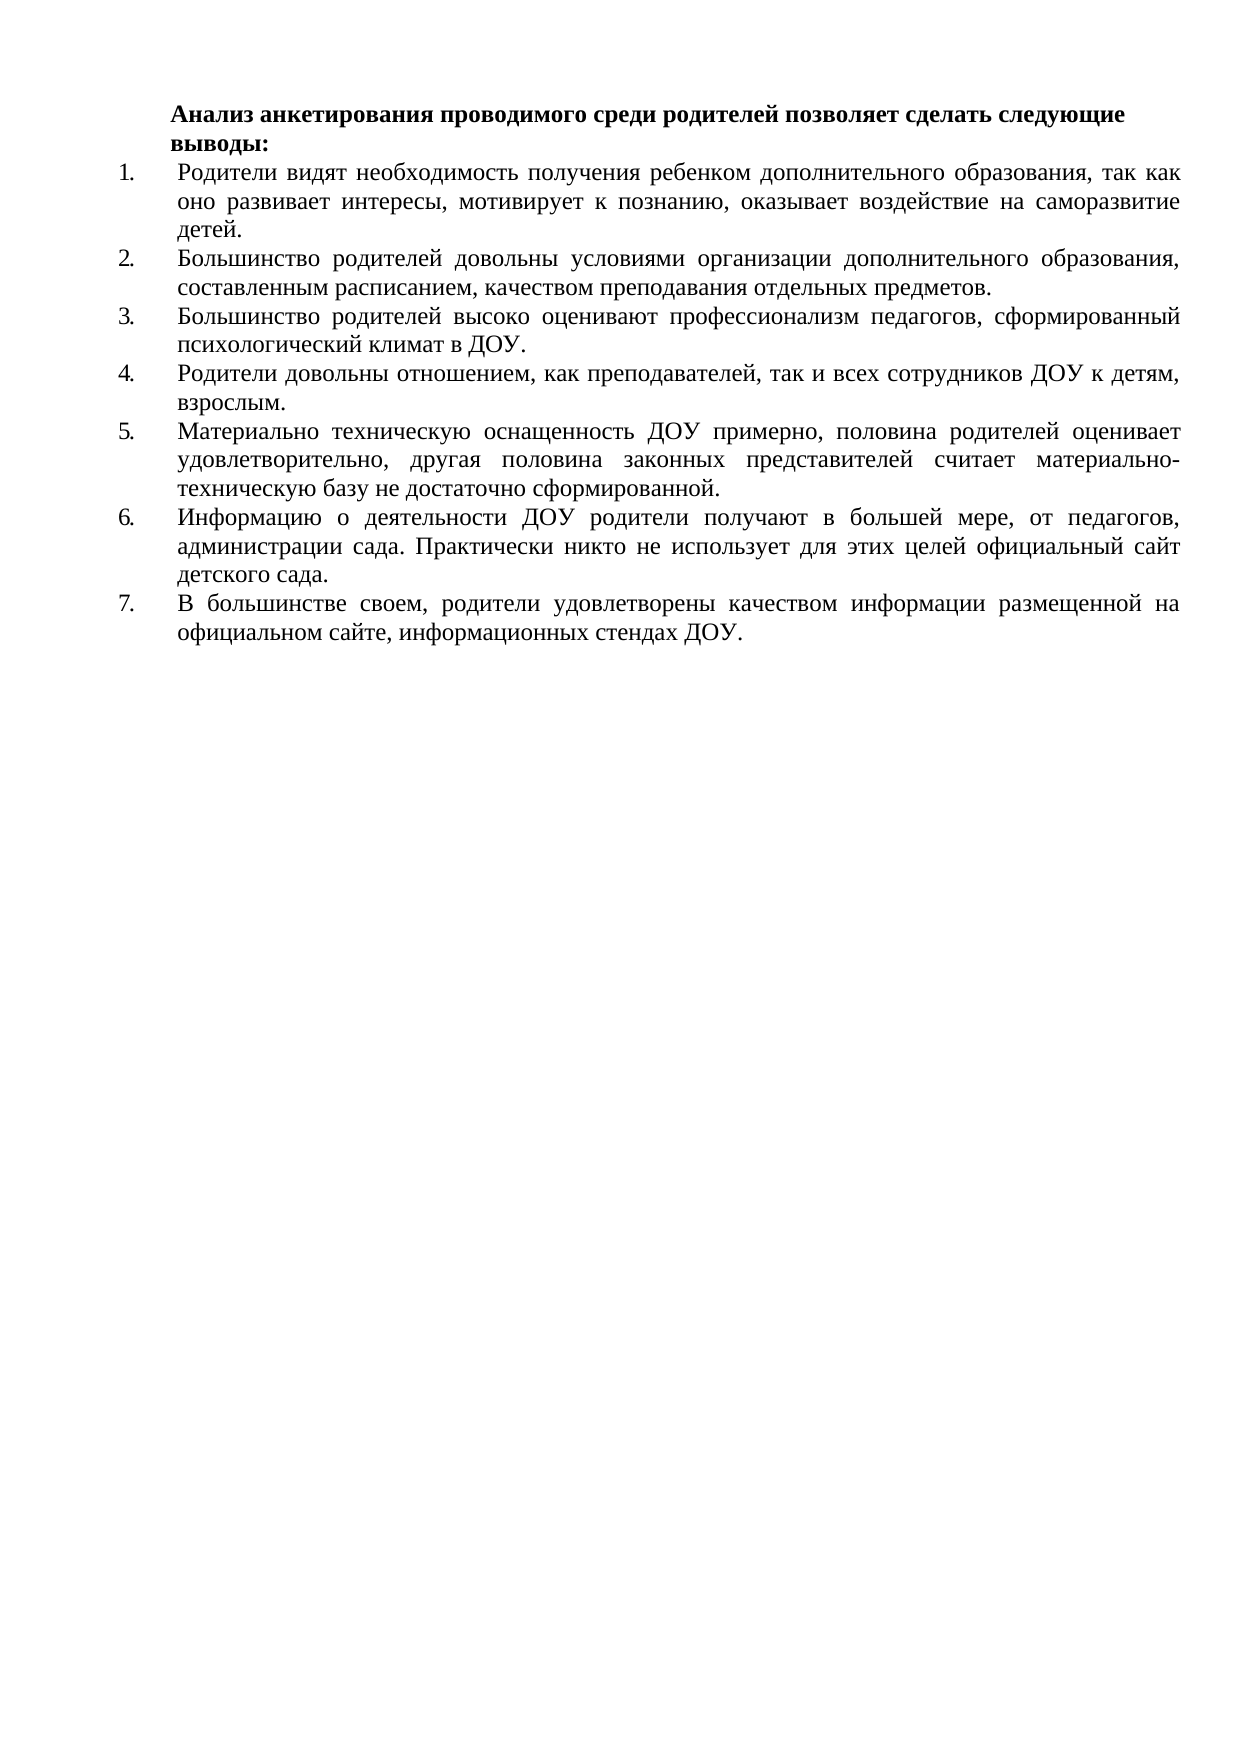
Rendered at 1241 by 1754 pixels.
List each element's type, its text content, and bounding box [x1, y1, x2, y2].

list Большинство родителей высоко оценивают профессионализм педагогов, сформированный психологический климат в ДОУ. [118, 301, 1182, 358]
list В большинстве своем, родители удовлетворены качеством информации размещенной на официальном сайте, информационных стендах ДОУ. [118, 588, 1181, 646]
list Материально техническую оснащенность ДОУ примерно, половина родителей оценивает удовлетворительно, другая половина законных представителей считает материально-техническую базу не достаточно сформированной. [118, 416, 1181, 502]
text Анализ анкетирования проводимого среди родителей позволяет сделать следующие выводы: [170, 99, 1126, 157]
list Родители видят необходимость получения ребенком дополнительного образования, так как оно развивает интересы, мотивирует к познанию, оказывает воздействие на саморазвитие детей. [118, 157, 1181, 243]
list Родители довольны отношением, как преподавателей, так и всех сотрудников ДОУ к детям, взрослым. [118, 358, 1181, 416]
list Информацию о деятельности ДОУ родители получают в большей мере, от педагогов, администрации сада. Практически никто не использует для этих целей официальный сайт детского сада. [118, 502, 1181, 588]
list Большинство родителей довольны условиями организации дополнительного образования, составленным расписанием, качеством преподавания отдельных предметов. [118, 243, 1181, 301]
